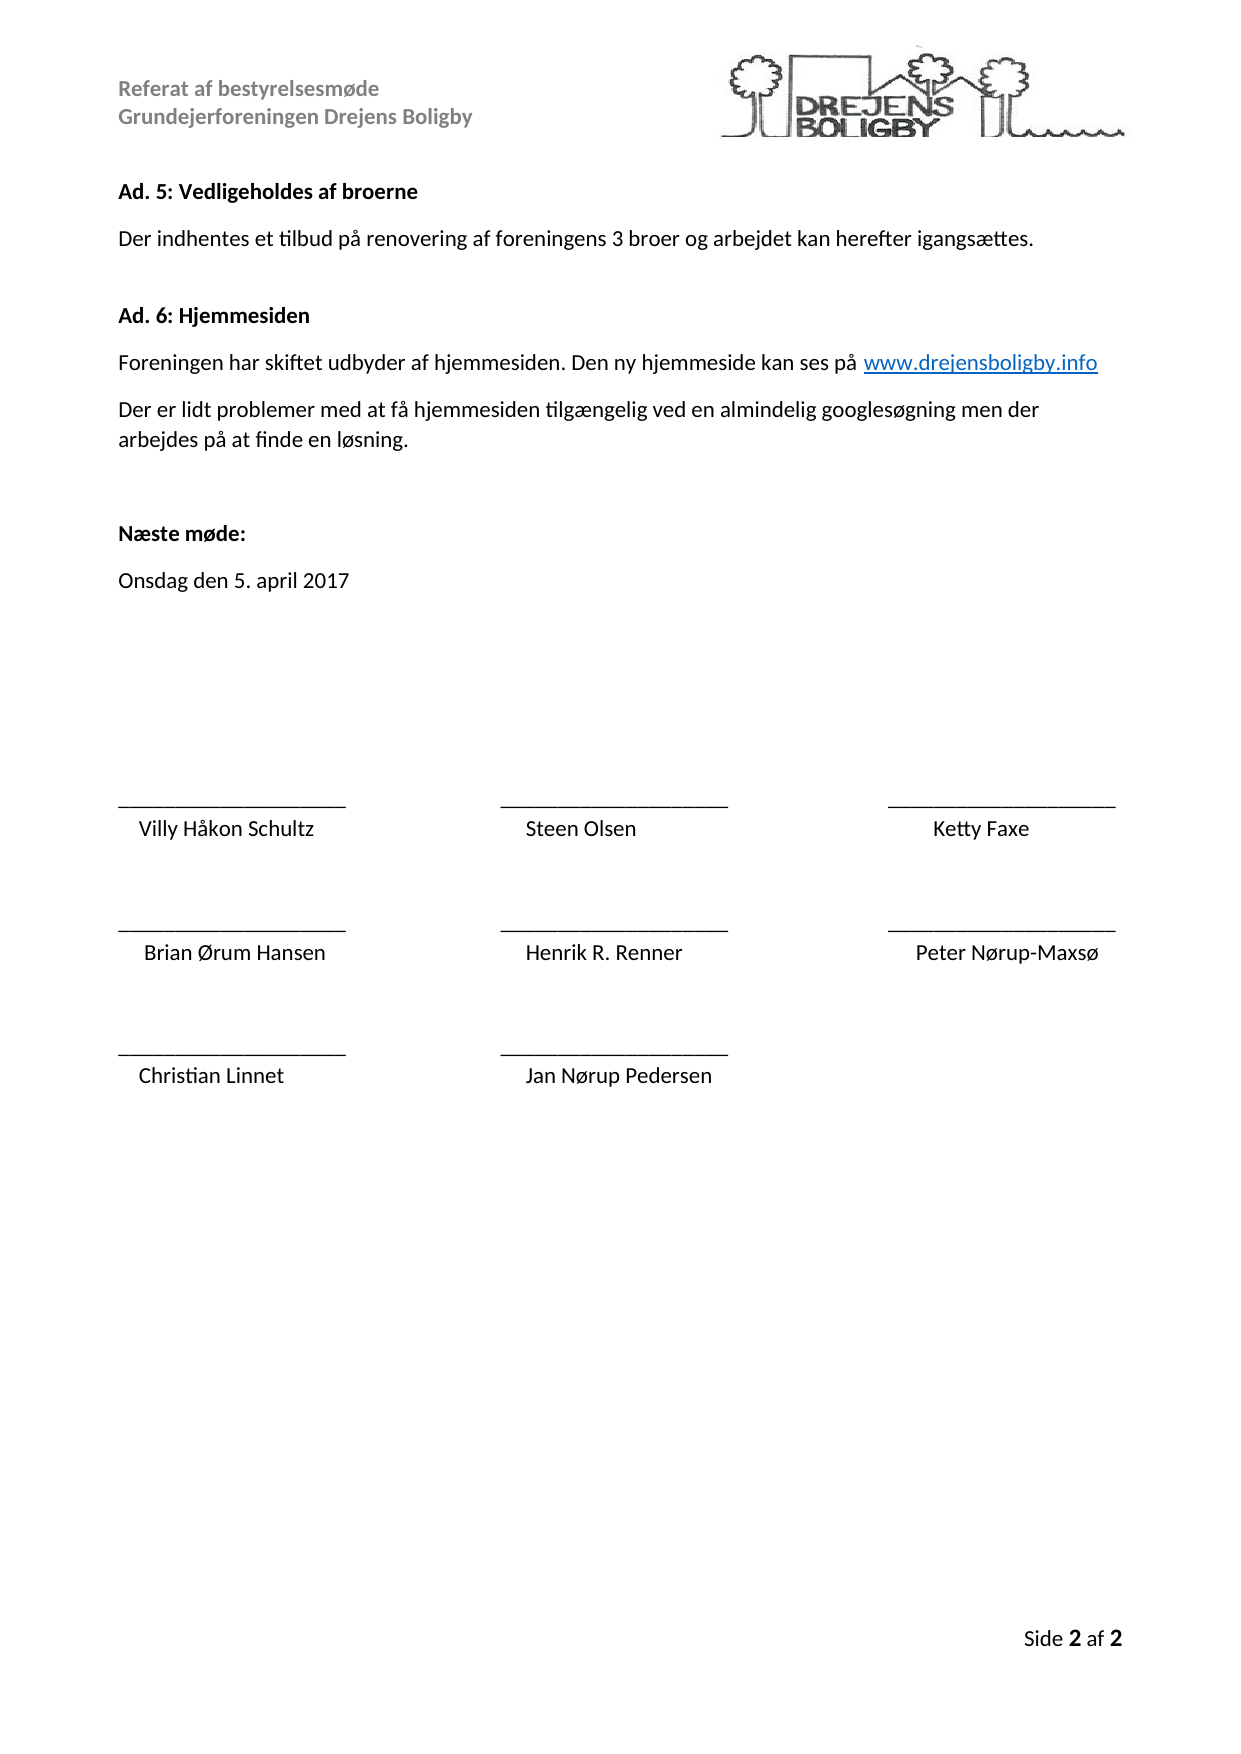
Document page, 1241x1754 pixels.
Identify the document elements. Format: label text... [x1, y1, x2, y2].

text ____________________ ____________________ ____________________ Villy Håkon Schultz Steen Olsen Ketty Faxe [118, 783, 1122, 842]
text ____________________ ____________________ ____________________ Brian Ørum Hansen Henrik R. Renner Peter Nørup-Maxsø [118, 907, 1122, 966]
text Ad. 5: Vedligeholdes af broerne [118, 177, 1122, 205]
picture [702, 45, 1137, 137]
text Der er lidt problemer med at få hjemmesiden tilgængelig ved en almindelig googlesøgning men der arbejdes på at finde en løsning. [118, 395, 1122, 453]
text Onsdag den 5. april 2017 [118, 566, 1122, 624]
text Næste møde: [118, 519, 1122, 547]
text Der indhentes et tilbud på renovering af foreningens 3 broer og arbejdet kan herefter igangsættes. [118, 224, 1122, 282]
text Foreningen har skiftet udbyder af hjemmesiden. Den ny hjemmeside kan ses på www.drejensboligby.info [118, 348, 1122, 376]
text ____________________ ____________________ Christian Linnet Jan Nørup Pedersen [118, 1031, 1122, 1089]
text Ad. 6: Hjemmesiden [118, 301, 1122, 329]
